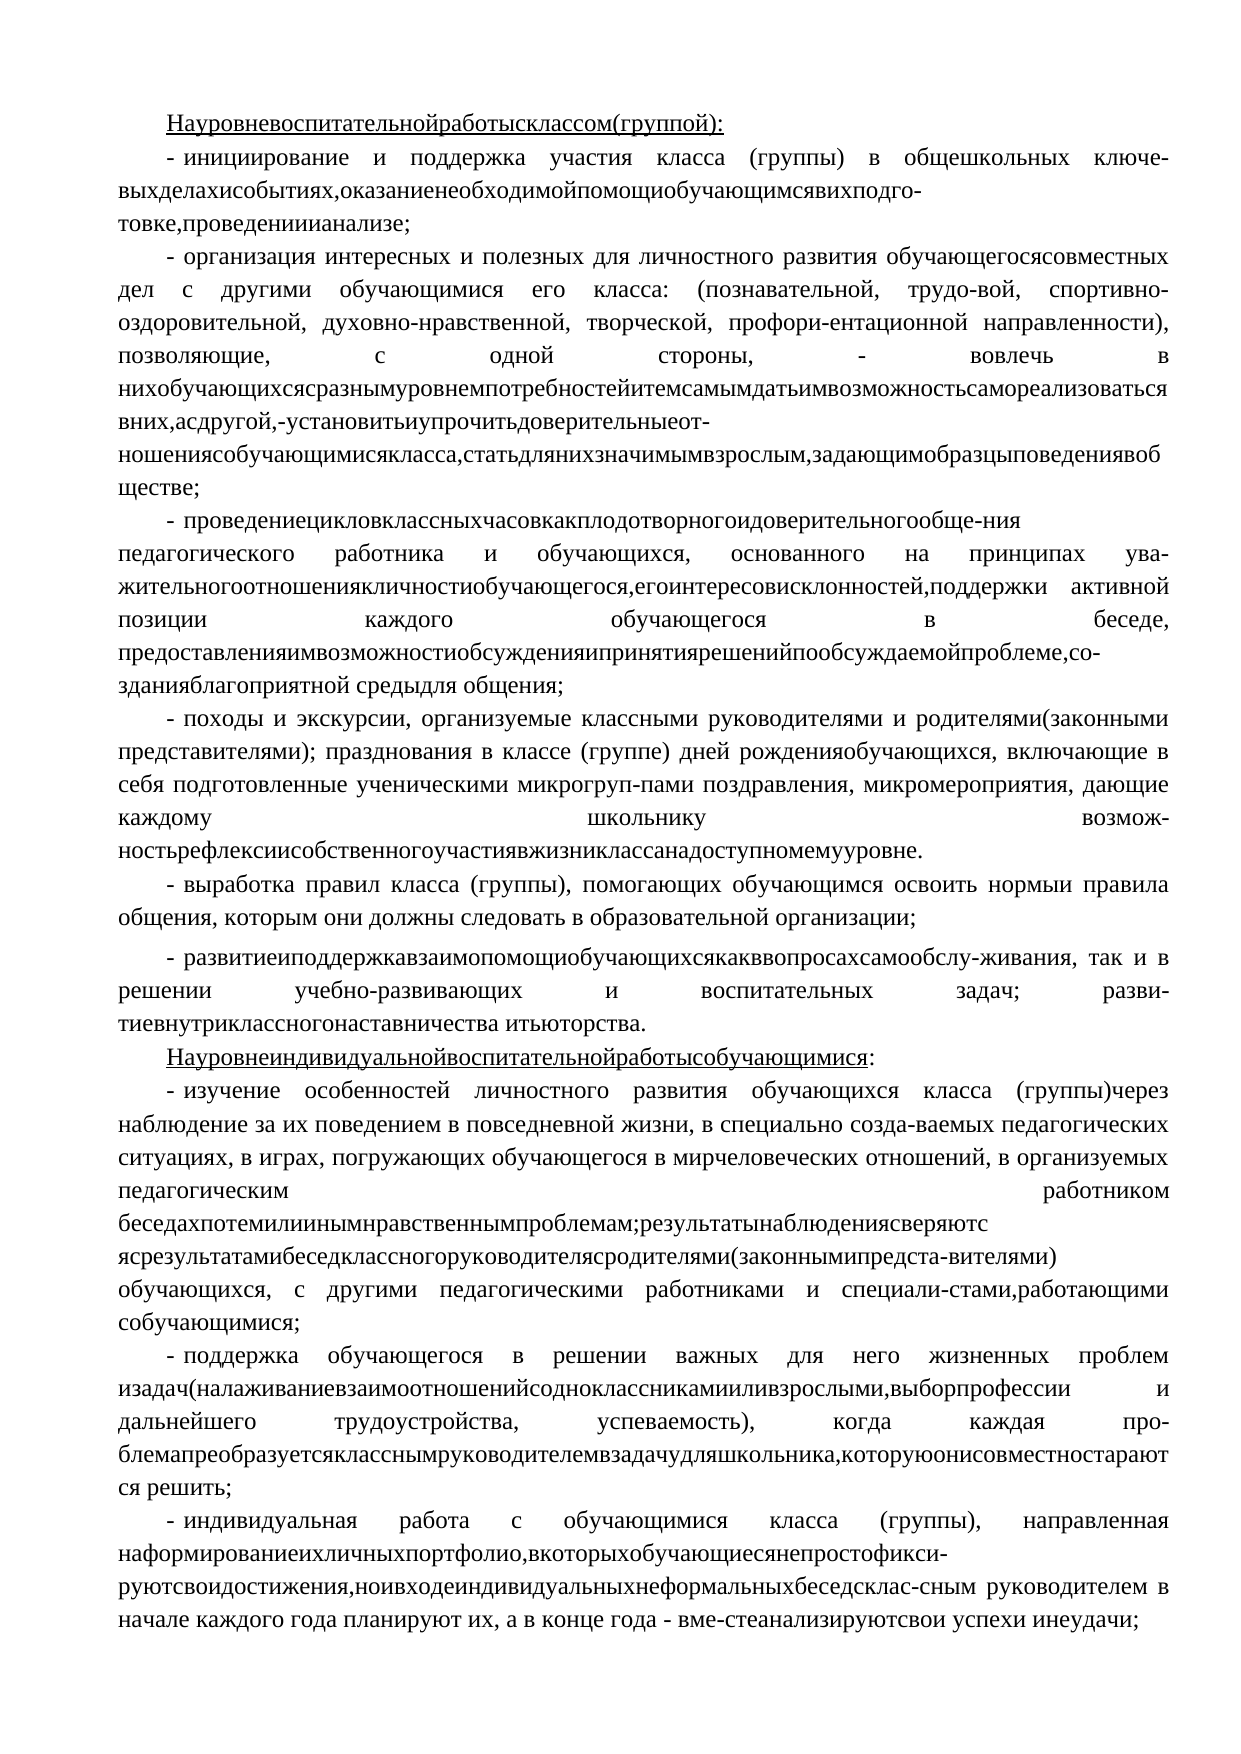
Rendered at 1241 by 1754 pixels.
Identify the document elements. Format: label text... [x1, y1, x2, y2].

list выработка правил класса (группы), помогающих обучающимся освоить нормыи правила общения, которым они должны следовать в образовательной организации; [118, 869, 1170, 931]
list индивидуальная работа с обучающимися класса (группы), направленная наформированиеихличныхпортфолио,вкоторыхобучающиесянепростофикси-руютсвоидостижения,ноивходеиндивидуальныхнеформальныхбеседсклас-сным руководителем в начале каждого года планируют их, а в конце года - вме-стеанализируютсвои успехи инеудачи; [118, 1505, 1170, 1633]
list проведениецикловклассныхчасовкакплодотворногоидоверительногообще-ния педагогического работника и обучающихся, основанного на принципах ува-жительногоотношениякличностиобучающегося,егоинтересовисклонностей,поддержки активной позиции каждого обучающегося в беседе, предоставленияимвозможностиобсужденияипринятиярешенийпообсуждаемойпроблеме,со-зданияблагоприятной средыдля общения; [118, 505, 1170, 699]
text Науровневоспитательнойработысклассом(группой): [118, 108, 1170, 137]
list поддержка обучающегося в решении важных для него жизненных проблем изадач(налаживаниевзаимоотношенийсодноклассникамииливзрослыми,выборпрофессии и дальнейшего трудоустройства, успеваемость), когда каждая про-блемапреобразуетсякласснымруководителемвзадачудляшкольника,которуюонисовместностараются решить; [118, 1340, 1170, 1501]
list инициирование и поддержка участия класса (группы) в общешкольных ключе-выхделахисобытиях,оказаниенеобходимойпомощиобучающимсявихподго-товке,проведенииианализе; [118, 142, 1170, 237]
text Науровнеиндивидуальнойвоспитательнойработысобучающимися: [118, 1042, 1170, 1070]
list походы и экскурсии, организуемые классными руководителями и родителями(законными представителями); празднования в классе (группе) дней рожденияобучающихся, включающие в себя подготовленные ученическими микрогруп-пами поздравления, микромероприятия, дающие каждому школьнику возмож-ностьрефлексиисобственногоучастиявжизниклассанадоступномемууровне. [118, 703, 1170, 864]
list развитиеиподдержкавзаимопомощиобучающихсякакввопросахсамообслу-живания, так и в решении учебно-развивающих и воспитательных задач; разви-тиевнутриклассногонаставничества итьюторства. [118, 942, 1170, 1037]
list изучение особенностей личностного развития обучающихся класса (группы)через наблюдение за их поведением в повседневной жизни, в специально созда-ваемых педагогических ситуациях, в играх, погружающих обучающегося в мирчеловеческих отношений, в организуемых педагогическим работником беседахпотемилиинымнравственнымпроблемам;результатынаблюдениясверяютсясрезультатамибеседклассногоруководителясродителями(законнымипредста-вителями) обучающихся, с другими педагогическими работниками и специали-стами,работающими собучающимися; [118, 1076, 1170, 1336]
list организация интересных и полезных для личностного развития обучающегосясовместных дел с другими обучающимися его класса: (познавательной, трудо-вой, спортивно-оздоровительной, духовно-нравственной, творческой, профори-ентационной направленности), позволяющие, с одной стороны, - вовлечь в нихобучающихсясразнымуровнемпотребностейитемсамымдатьимвозможностьсамореализоватьсявних,асдругой,-установитьиупрочитьдоверительныеот-ношениясобучающимисякласса,статьдлянихзначимымвзрослым,задающимобразцыповедениявобществе; [118, 241, 1170, 501]
